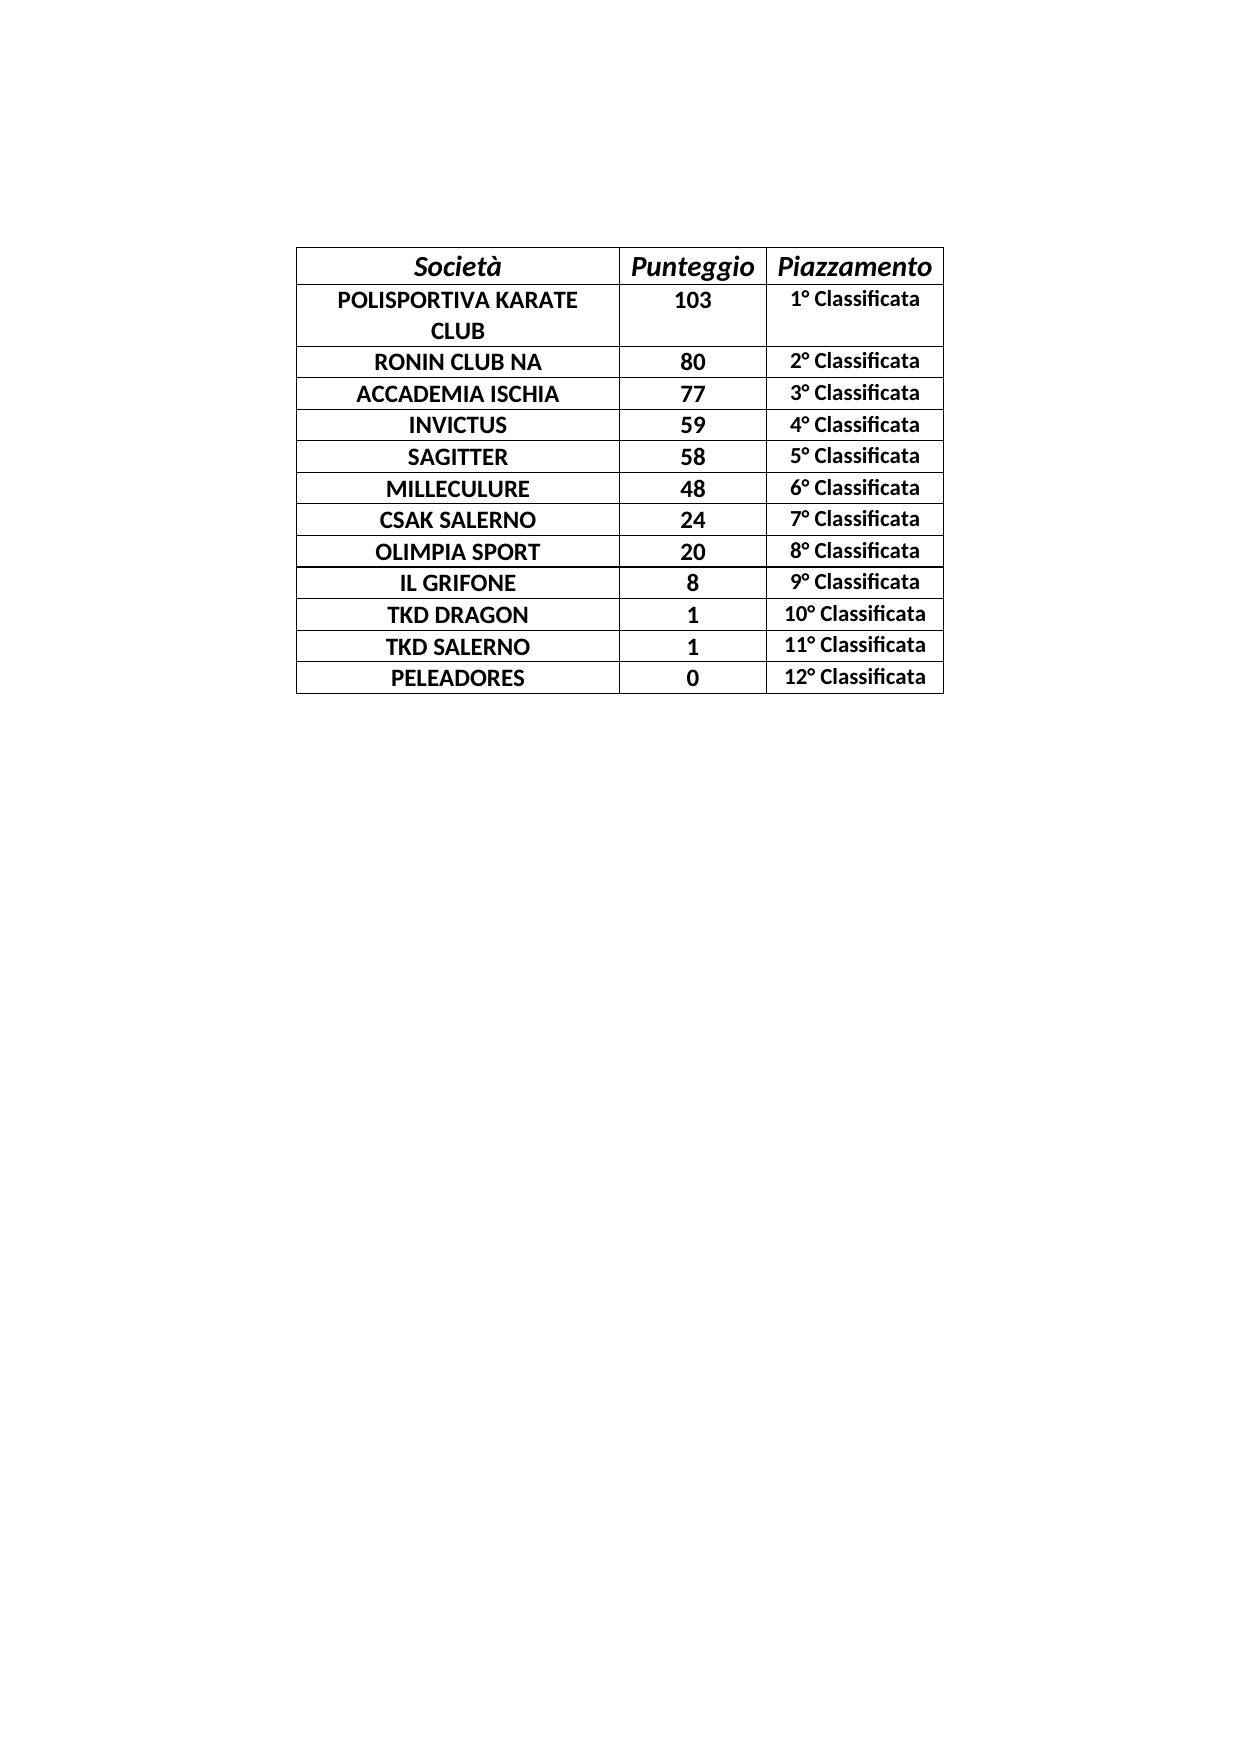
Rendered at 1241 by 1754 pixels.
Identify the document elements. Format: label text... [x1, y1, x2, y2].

table_header Società [297, 248, 619, 283]
table_cell 58 [620, 441, 766, 472]
table_cell POLISPORTIVA KARATE CLUB [297, 285, 619, 346]
table_cell 2° Classificata [767, 347, 943, 377]
table_cell 6° Classificata [767, 473, 943, 503]
table_cell 9° Classificata [767, 568, 943, 598]
table_cell MILLECULURE [297, 473, 619, 503]
table_cell CSAK SALERNO [297, 504, 619, 535]
table_cell 59 [620, 410, 766, 440]
table_cell PELEADORES [297, 662, 619, 693]
table_cell SAGITTER [297, 441, 619, 472]
table_cell 24 [620, 504, 766, 535]
table_cell 1° Classificata [767, 285, 943, 346]
table_cell 4° Classificata [767, 410, 943, 440]
table_cell 103 [620, 285, 766, 346]
table_cell OLIMPIA SPORT [297, 536, 619, 566]
table_cell 0 [620, 662, 766, 693]
table_cell 20 [620, 536, 766, 566]
table_cell 77 [620, 378, 766, 409]
table_header Piazzamento [767, 248, 943, 283]
table_cell 12° Classificata [767, 662, 943, 693]
table_cell TKD SALERNO [297, 631, 619, 661]
table_cell 1 [620, 599, 766, 629]
table_cell 1 [620, 631, 766, 661]
table_cell 48 [620, 473, 766, 503]
table_cell IL GRIFONE [297, 568, 619, 598]
table_cell 7° Classificata [767, 504, 943, 535]
table_cell 5° Classificata [767, 441, 943, 472]
table_cell 11° Classificata [767, 631, 943, 661]
table_cell 8 [620, 568, 766, 598]
table_cell INVICTUS [297, 410, 619, 440]
table_cell 8° Classificata [767, 536, 943, 566]
table_cell ACCADEMIA ISCHIA [297, 378, 619, 409]
table_header Punteggio [620, 248, 766, 283]
table_cell RONIN CLUB NA [297, 347, 619, 377]
table_cell 3° Classificata [767, 378, 943, 409]
table_cell TKD DRAGON [297, 599, 619, 629]
table_cell 80 [620, 347, 766, 377]
table_cell 10° Classificata [767, 599, 943, 629]
